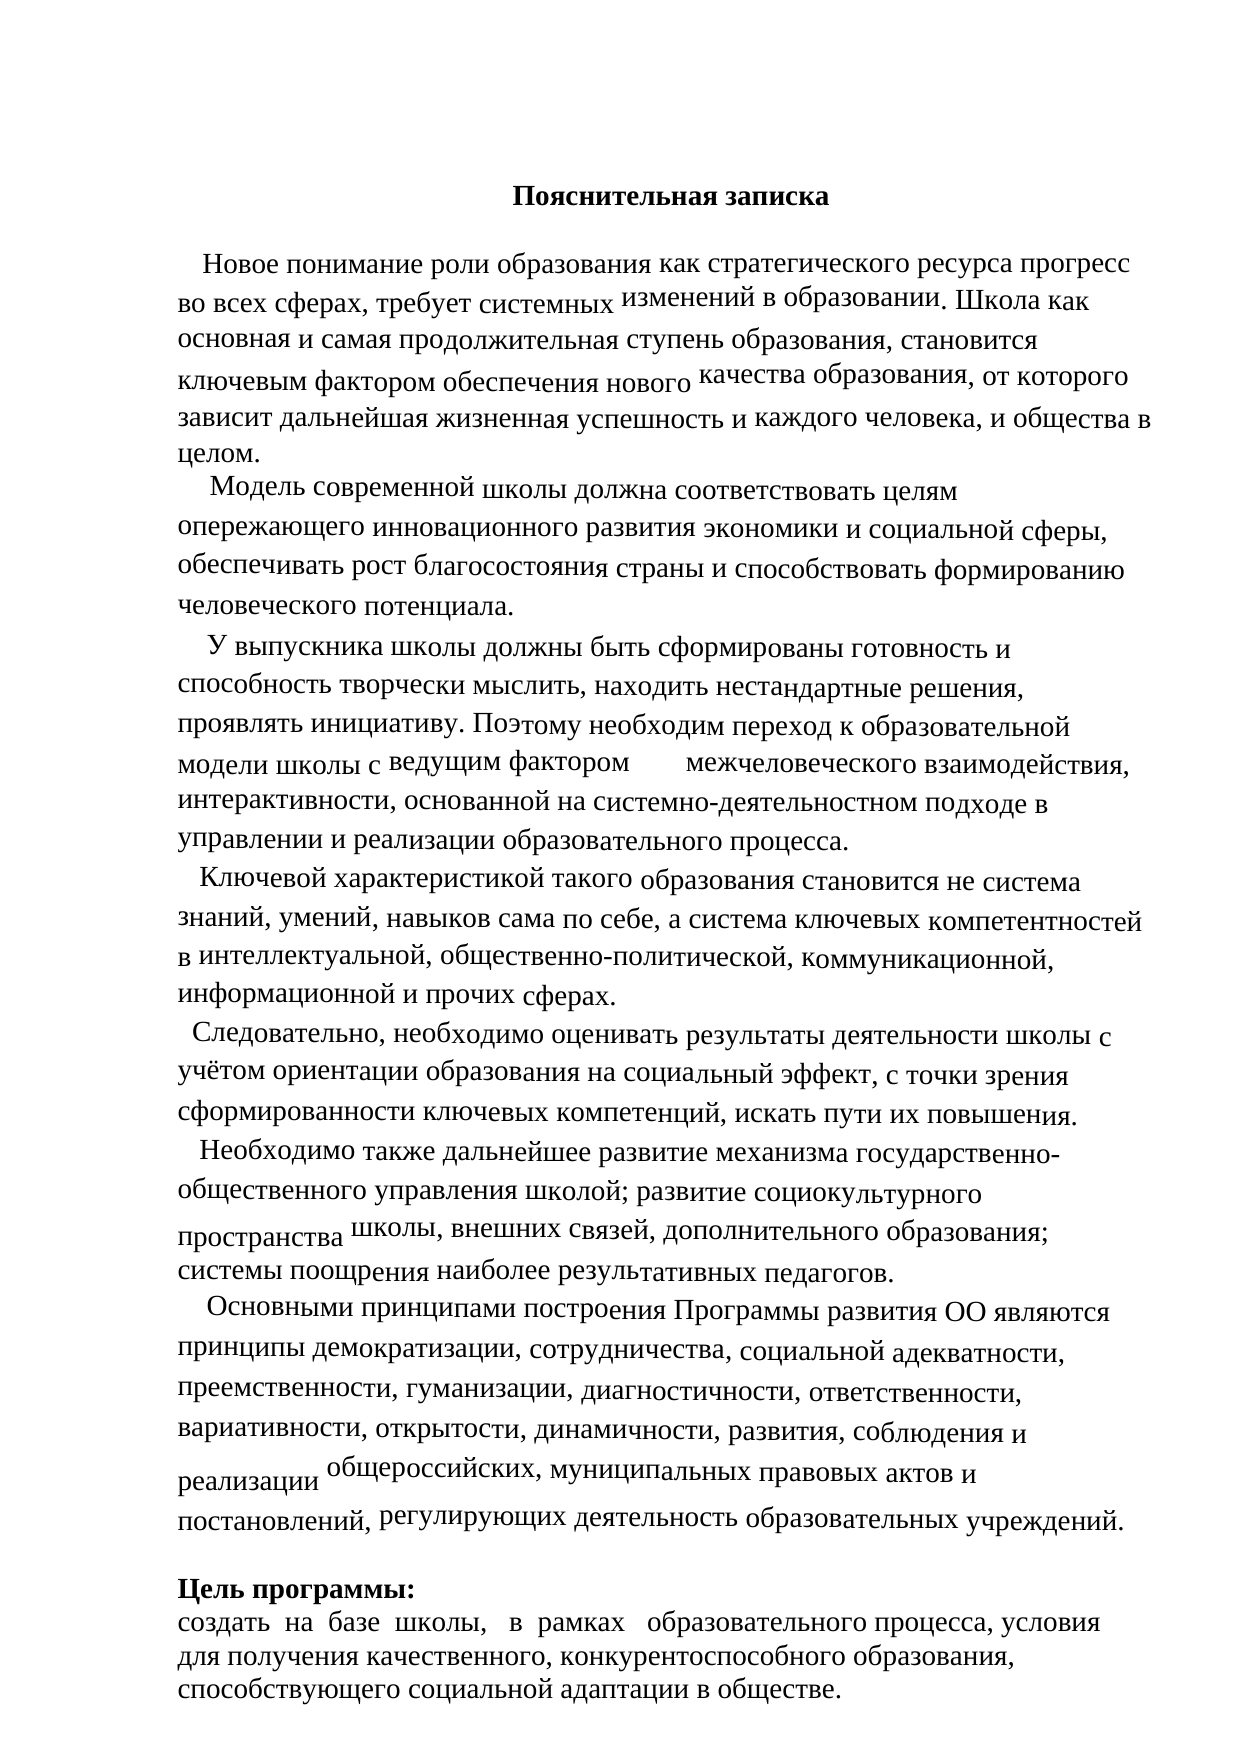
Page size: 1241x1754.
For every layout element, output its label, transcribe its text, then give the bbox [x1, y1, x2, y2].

text Цель программы: [177, 1571, 1137, 1604]
text Следовательно, необходимо оценивать результаты деятельности школы с учётом ориентации образования на социальный эффект, с точки зрения сформированности ключевых компетенций, искать пути их повышения. [177, 1014, 1127, 1131]
text Модель современной школы должна соответствовать целям [177, 468, 1162, 507]
text Основными принципами построения Программы развития ОО являются принципы демократизации, сотрудничества, социальной адекватности, преемственности, гуманизации, диагностичности, ответственности, вариативности, открытости, динамичности, развития, соблюдения и реализации общероссийских, муниципальных правовых актов и постановлений, регулирующих деятельность образовательных учреждений. [177, 1288, 1137, 1537]
text Новое понимание роли образования как стратегического ресурса прогресс во всех сферах, требует системных изменений в образовании. Школа как основная и самая продолжительная ступень образования, становится ключевым фактором обеспечения нового качества образования, от которого зависит дальнейшая жизненная успешность и каждого человека, и общества в целом. [177, 245, 1162, 468]
text Пояснительная записка [177, 178, 1162, 211]
text У выпускника школы должны быть сформированы готовность и способность творчески мыслить, находить нестандартные решения, проявлять инициативу. Поэтому необходим переход к образовательной модели школы с ведущим фактором межчеловеческого взаимодействия, интерактивности, основанной на системно-деятельностном подходе в управлении и реализации образовательного процесса. [177, 627, 1149, 857]
text Ключевой характеристикой такого образования становится не система знаний, умений, навыков сама по себе, а система ключевых компетентностей в интеллектуальной, общественно-политической, коммуникационной, информационной и прочих сферах. [177, 859, 1151, 1011]
text Необходимо также дальнейшее развитие механизма государственно-общественного управления школой; развитие социокультурного пространства школы, внешних связей, дополнительного образования; системы поощрения наиболее результативных педагогов. [177, 1132, 1149, 1288]
text опережающего инновационного развития экономики и социальной сферы, обеспечивать рост благосостояния страны и способствовать формированию человеческого потенциала. [177, 507, 1148, 622]
text создать на базе школы, в рамках образовательного процесса, условия для получения качественного, конкурентоспособного образования, способствующего социальной адаптации в обществе. [177, 1604, 1137, 1705]
